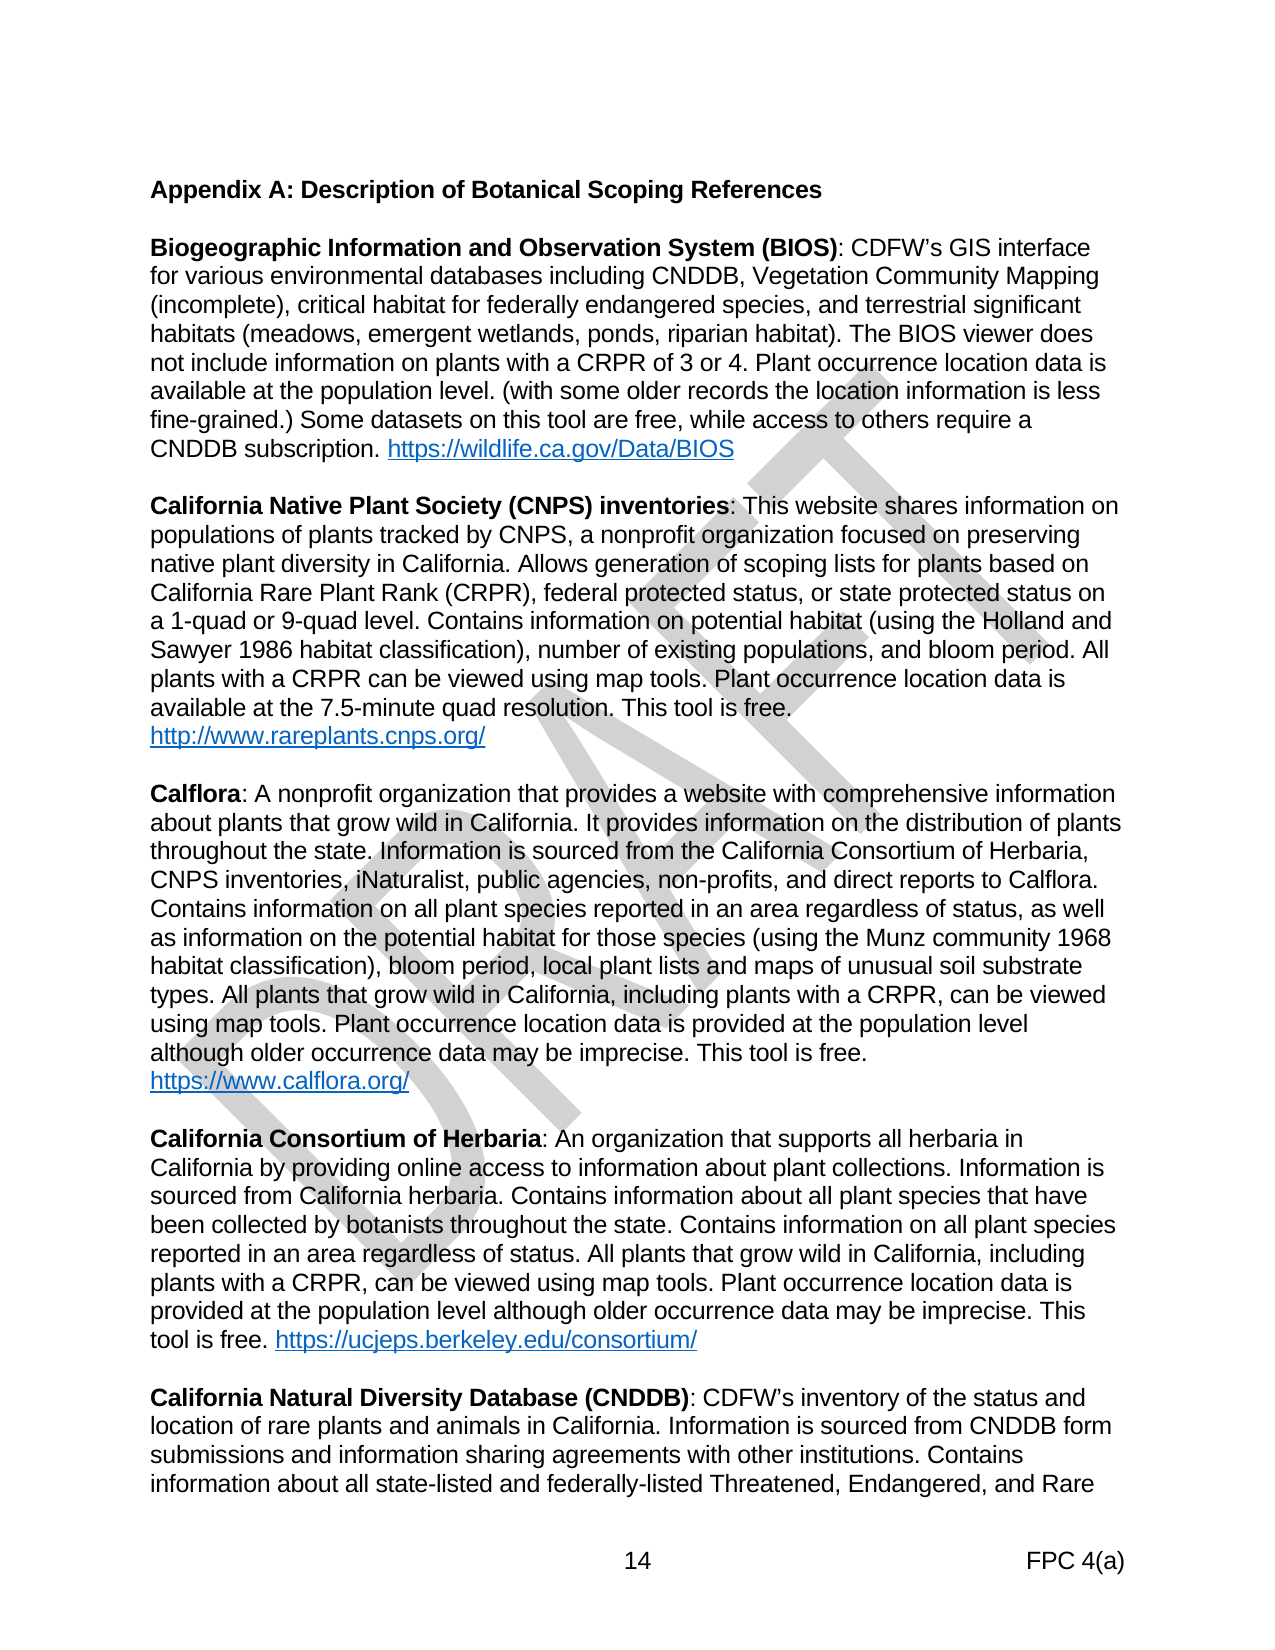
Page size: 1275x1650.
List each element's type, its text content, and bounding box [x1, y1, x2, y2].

text California Consortium of Herbaria: An organization that supports all herbaria in California by providing online access to information about plant collections. Information is sourced from California herbaria. Contains information about all plant species that have been collected by botanists throughout the state. Contains information on all plant species reported in an area regardless of status. All plants that grow wild in California, including plants with a CRPR, can be viewed using map tools. Plant occurrence location data is provided at the population level although older occurrence data may be imprecise. This tool is free. https://ucjeps.berkeley.edu/consortium/ [150, 1124, 1125, 1354]
text California Native Plant Society (CNPS) inventories: This website shares information on populations of plants tracked by CNPS, a nonprofit organization focused on preserving native plant diversity in California. Allows generation of scoping lists for plants based on California Rare Plant Rank (CRPR), federal protected status, or state protected status on a 1-quad or 9-quad level. Contains information on potential habitat (using the Holland and Sawyer 1986 habitat classification), number of existing populations, and bloom period. All plants with a CRPR can be viewed using map tools. Plant occurrence location data is available at the 7.5-minute quad resolution. This tool is free. http://www.rareplants.cnps.org/ [150, 491, 1125, 750]
subtitle Appendix A: Description of Botanical Scoping References [150, 175, 1125, 204]
text Biogeographic Information and Observation System (BIOS): CDFW’s GIS interface for various environmental databases including CNDDB, Vegetation Community Mapping (incomplete), critical habitat for federally endangered species, and terrestrial significant habitats (meadows, emergent wetlands, ponds, riparian habitat). The BIOS viewer does not include information on plants with a CRPR of 3 or 4. Plant occurrence location data is available at the population level. (with some older records the location information is less fine-grained.) Some datasets on this tool are free, while access to others require a CNDDB subscription. https://wildlife.ca.gov/Data/BIOS [150, 232, 1125, 462]
text Calflora: A nonprofit organization that provides a website with comprehensive information about plants that grow wild in California. It provides information on the distribution of plants throughout the state. Information is sourced from the California Consortium of Herbaria, CNPS inventories, iNaturalist, public agencies, non-profits, and direct reports to Calflora. Contains information on all plant species reported in an area regardless of status, as well as information on the potential habitat for those species (using the Munz community 1968 habitat classification), bloom period, local plant lists and maps of unusual soil substrate types. All plants that grow wild in California, including plants with a CRPR, can be viewed using map tools. Plant occurrence location data is provided at the population level although older occurrence data may be imprecise. This tool is free. https://www.calflora.org/ [150, 779, 1125, 1095]
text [150, 1382, 1125, 1497]
